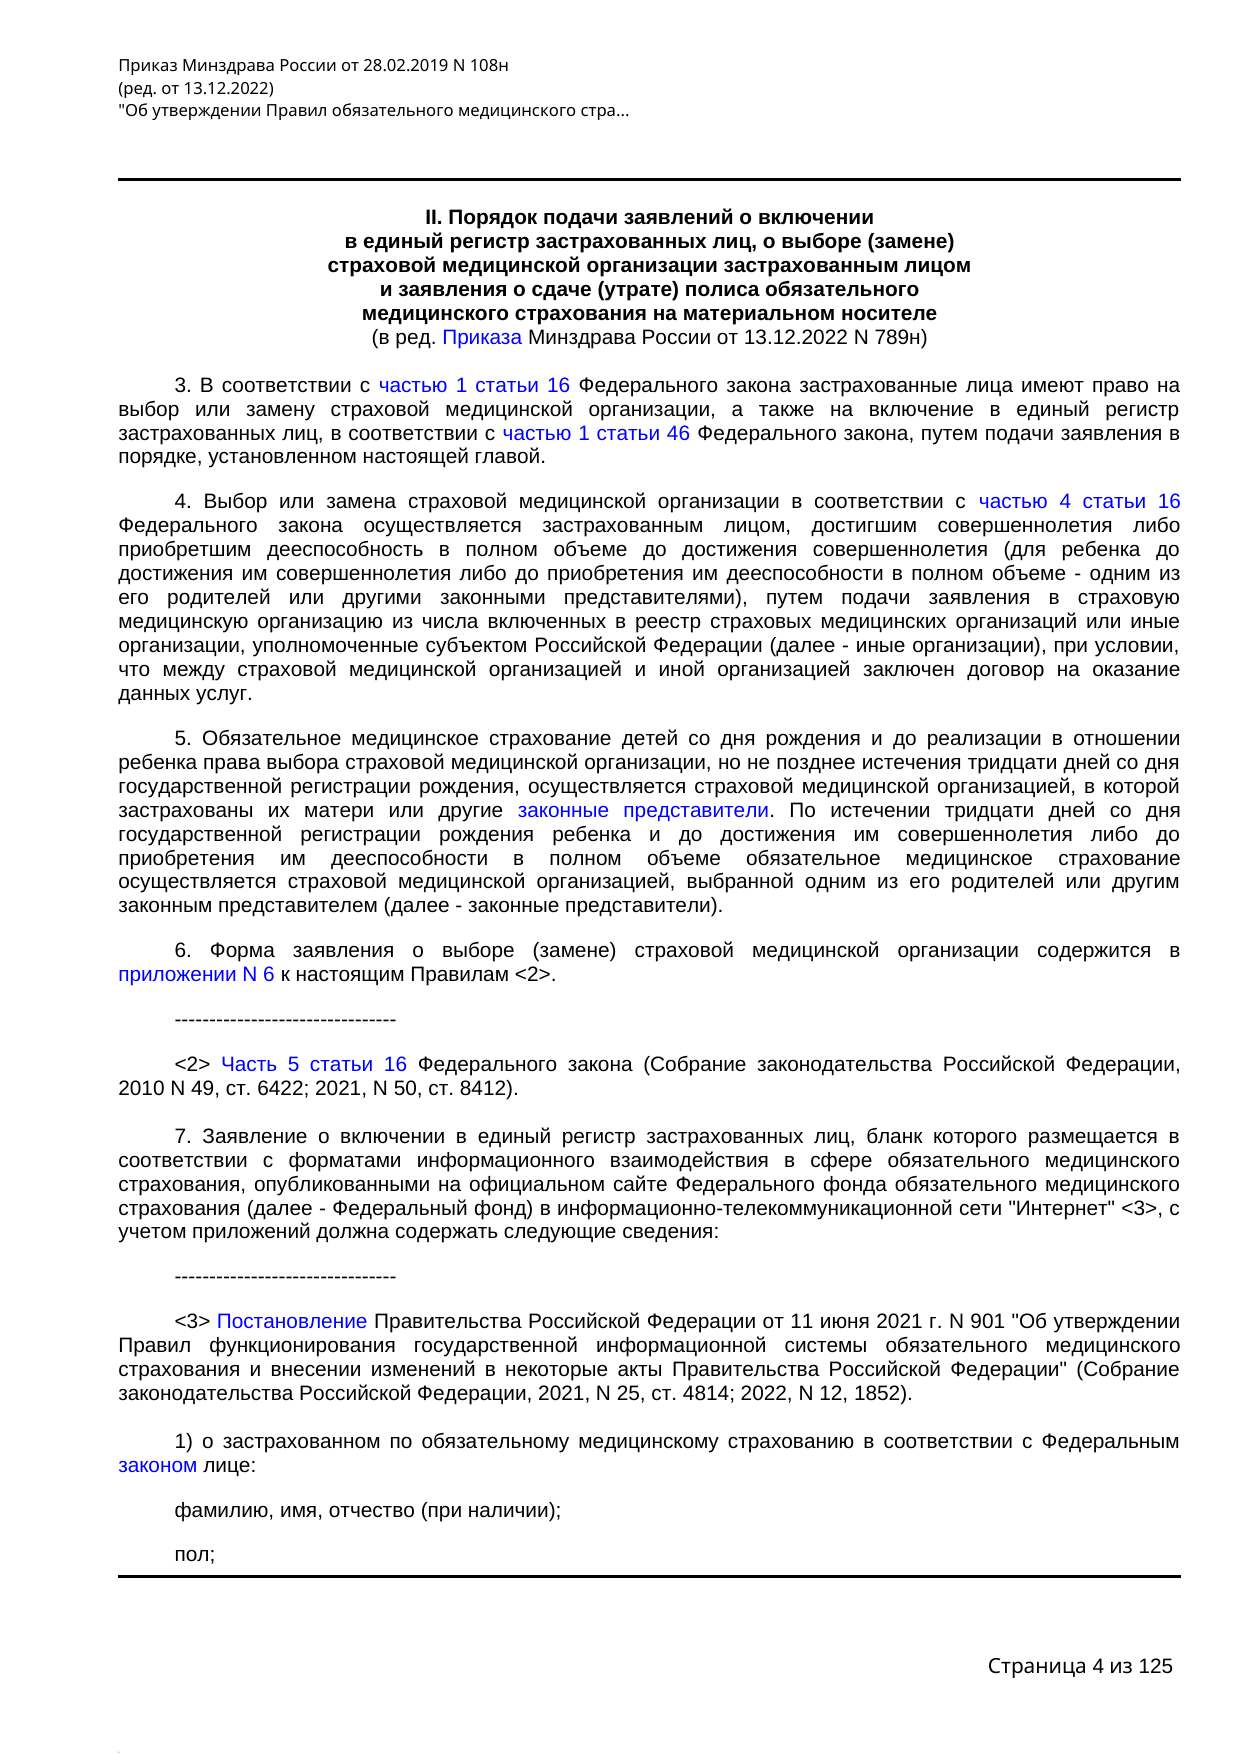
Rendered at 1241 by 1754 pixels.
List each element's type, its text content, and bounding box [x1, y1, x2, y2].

text 7. Заявление о включении в единый регистр застрахованных лиц, бланк которого размещается в соответствии с форматами информационного взаимодействия в сфере обязательного медицинского страхования, опубликованными на официальном сайте Федерального фонда обязательного медицинского страхования (далее - Федеральный фонд) в информационно-телекоммуникационной сети "Интернет" <3>, с учетом приложений должна содержать следующие сведения: [118, 1123, 1181, 1243]
text фамилию, имя, отчество (при наличии); [118, 1497, 1181, 1521]
text -------------------------------- [118, 1007, 1181, 1031]
text 1) о застрахованном по обязательному медицинскому страхованию в соответствии с Федеральным законом лице: [118, 1429, 1181, 1477]
text <2> Часть 5 статьи 16 Федерального закона (Собрание законодательства Российской Федерации, 2010 N 49, ст. 6422; 2021, N 50, ст. 8412). [118, 1052, 1181, 1099]
text 3. В соответствии с частью 1 статьи 16 Федерального закона застрахованные лица имеют право на выбор или замену страховой медицинской организации, а также на включение в единый регистр застрахованных лиц, в соответствии с частью 1 статьи 46 Федерального закона, путем подачи заявления в порядке, установленном настоящей главой. [118, 372, 1181, 468]
title медицинского страхования на материальном носителе [118, 301, 1181, 324]
text (в ред. Приказа Минздрава России от 13.12.2022 N 789н) [118, 324, 1181, 348]
title страховой медицинской организации застрахованным лицом [118, 253, 1181, 277]
text 4. Выбор или замена страховой медицинской организации в соответствии с частью 4 статьи 16 Федерального закона осуществляется застрахованным лицом, достигшим совершеннолетия либо приобретшим дееспособность в полном объеме до достижения совершеннолетия (для ребенка до достижения им совершеннолетия либо до приобретения им дееспособности в полном объеме - одним из его родителей или другими законными представителями), путем подачи заявления в страховую медицинскую организацию из числа включенных в реестр страховых медицинских организаций или иные организации, уполномоченные субъектом Российской Федерации (далее - иные организации), при условии, что между страховой медицинской организацией и иной организацией заключен договор на оказание данных услуг. [118, 489, 1181, 705]
text 5. Обязательное медицинское страхование детей со дня рождения и до реализации в отношении ребенка права выбора страховой медицинской организации, но не позднее истечения тридцати дней со дня государственной регистрации рождения, осуществляется страховой медицинской организацией, в которой застрахованы их матери или другие законные представители. По истечении тридцати дней со дня государственной регистрации рождения ребенка и до достижения им совершеннолетия либо до приобретения им дееспособности в полном объеме обязательное медицинское страхование осуществляется страховой медицинской организацией, выбранной одним из его родителей или другим законным представителем (далее - законные представители). [118, 726, 1181, 917]
text пол; [118, 1542, 1181, 1566]
title в единый регистр застрахованных лиц, о выборе (замене) [118, 229, 1181, 253]
title и заявления о сдаче (утрате) полиса обязательного [118, 277, 1181, 301]
text <3> Постановление Правительства Российской Федерации от 11 июня 2021 г. N 901 "Об утверждении Правил функционирования государственной информационной системы обязательного медицинского страхования и внесении изменений в некоторые акты Правительства Российской Федерации" (Собрание законодательства Российской Федерации, 2021, N 25, ст. 4814; 2022, N 12, 1852). [118, 1309, 1181, 1405]
text 6. Форма заявления о выборе (замене) страховой медицинской организации содержится в приложении N 6 к настоящим Правилам <2>. [118, 938, 1181, 986]
title II. Порядок подачи заявлений о включении [118, 205, 1181, 229]
text -------------------------------- [118, 1264, 1181, 1288]
